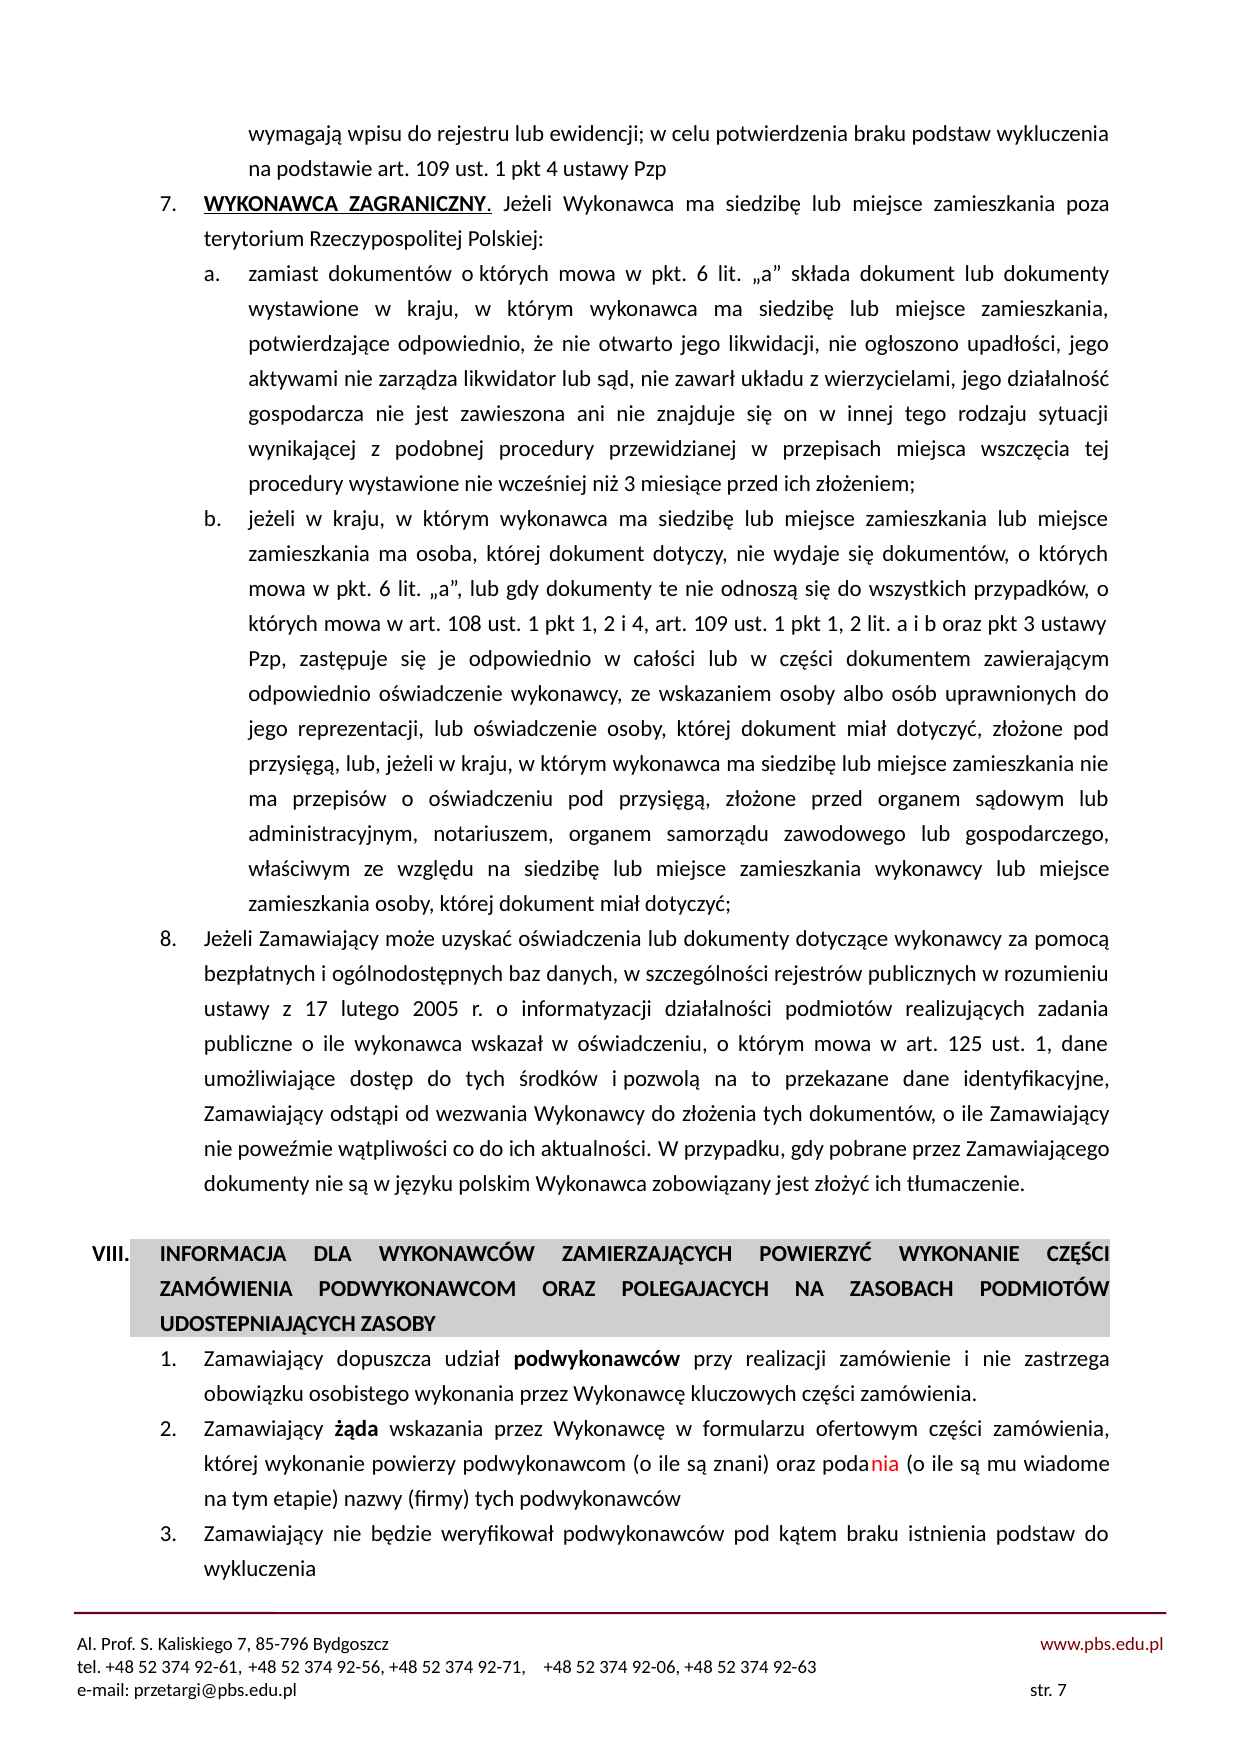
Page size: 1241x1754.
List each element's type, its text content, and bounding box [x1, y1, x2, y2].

list Zamawiający żąda wskazania przez Wykonawcę w formularzu ofertowym części zamówienia, której wykonanie powierzy podwykonawcom (o ile są znani) oraz podania (o ile są mu wiadome na tym etapie) nazwy (firmy) tych podwykonawców [159, 1414, 1110, 1512]
list jeżeli w kraju, w którym wykonawca ma siedzibę lub miejsce zamieszkania lub miejsce zamieszkania ma osoba, której dokument dotyczy, nie wydaje się dokumentów, o których mowa w pkt. 6 lit. „a”, lub gdy dokumenty te nie odnoszą się do wszystkich przypadków, o których mowa w art. 108 ust. 1 pkt 1, 2 i 4, art. 109 ust. 1 pkt 1, 2 lit. a i b oraz pkt 3 ustawy Pzp, zastępuje się je odpowiednio w całości lub w części dokumentem zawierającym odpowiednio oświadczenie wykonawcy, ze wskazaniem osoby albo osób uprawnionych do jego reprezentacji, lub oświadczenie osoby, której dokument miał dotyczyć, złożone pod przysięgą, lub, jeżeli w kraju, w którym wykonawca ma siedzibę lub miejsce zamieszkania nie ma przepisów o oświadczeniu pod przysięgą, złożone przed organem sądowym lub administracyjnym, notariuszem, organem samorządu zawodowego lub gospodarczego, właściwym ze względu na siedzibę lub miejsce zamieszkania wykonawcy lub miejsce zamieszkania osoby, której dokument miał dotyczyć; [204, 504, 1110, 917]
list WYKONAWCA ZAGRANICZNY. Jeżeli Wykonawca ma siedzibę lub miejsce zamieszkania poza terytorium Rzeczypospolitej Polskiej: [159, 189, 1110, 252]
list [204, 119, 1110, 182]
list zamiast dokumentów o których mowa w pkt. 6 lit. „a” składa dokument lub dokumenty wystawione w kraju, w którym wykonawca ma siedzibę lub miejsce zamieszkania, potwierdzające odpowiednio, że nie otwarto jego likwidacji, nie ogłoszono upadłości, jego aktywami nie zarządza likwidator lub sąd, nie zawarł układu z wierzycielami, jego działalność gospodarcza nie jest zawieszona ani nie znajduje się on w innej tego rodzaju sytuacji wynikającej z podobnej procedury przewidzianej w przepisach miejsca wszczęcia tej procedury wystawione nie wcześniej niż 3 miesiące przed ich złożeniem; [204, 259, 1110, 497]
list Jeżeli Zamawiający może uzyskać oświadczenia lub dokumenty dotyczące wykonawcy za pomocą bezpłatnych i ogólnodostępnych baz danych, w szczególności rejestrów publicznych w rozumieniu ustawy z 17 lutego 2005 r. o informatyzacji działalności podmiotów realizujących zadania publiczne o ile wykonawca wskazał w oświadczeniu, o którym mowa w art. 125 ust. 1, dane umożliwiające dostęp do tych środków i pozwolą na to przekazane dane identyfikacyjne, Zamawiający odstąpi od wezwania Wykonawcy do złożenia tych dokumentów, o ile Zamawiający nie poweźmie wątpliwości co do ich aktualności. W przypadku, gdy pobrane przez Zamawiającego dokumenty nie są w języku polskim Wykonawca zobowiązany jest złożyć ich tłumaczenie. [159, 924, 1110, 1197]
list INFORMACJA DLA WYKONAWCÓW ZAMIERZAJĄCYCH POWIERZYĆ WYKONANIE CZĘŚCI ZAMÓWIENIA PODWYKONAWCOM ORAZ POLEGAJACYCH NA ZASOBACH PODMIOTÓW UDOSTEPNIAJĄCYCH ZASOBY [130, 1239, 1110, 1337]
list Zamawiający nie będzie weryfikował podwykonawców pod kątem braku istnienia podstaw do wykluczenia [159, 1519, 1110, 1582]
list Zamawiający dopuszcza udział podwykonawców przy realizacji zamówienie i nie zastrzega obowiązku osobistego wykonania przez Wykonawcę kluczowych części zamówienia. [159, 1344, 1110, 1407]
